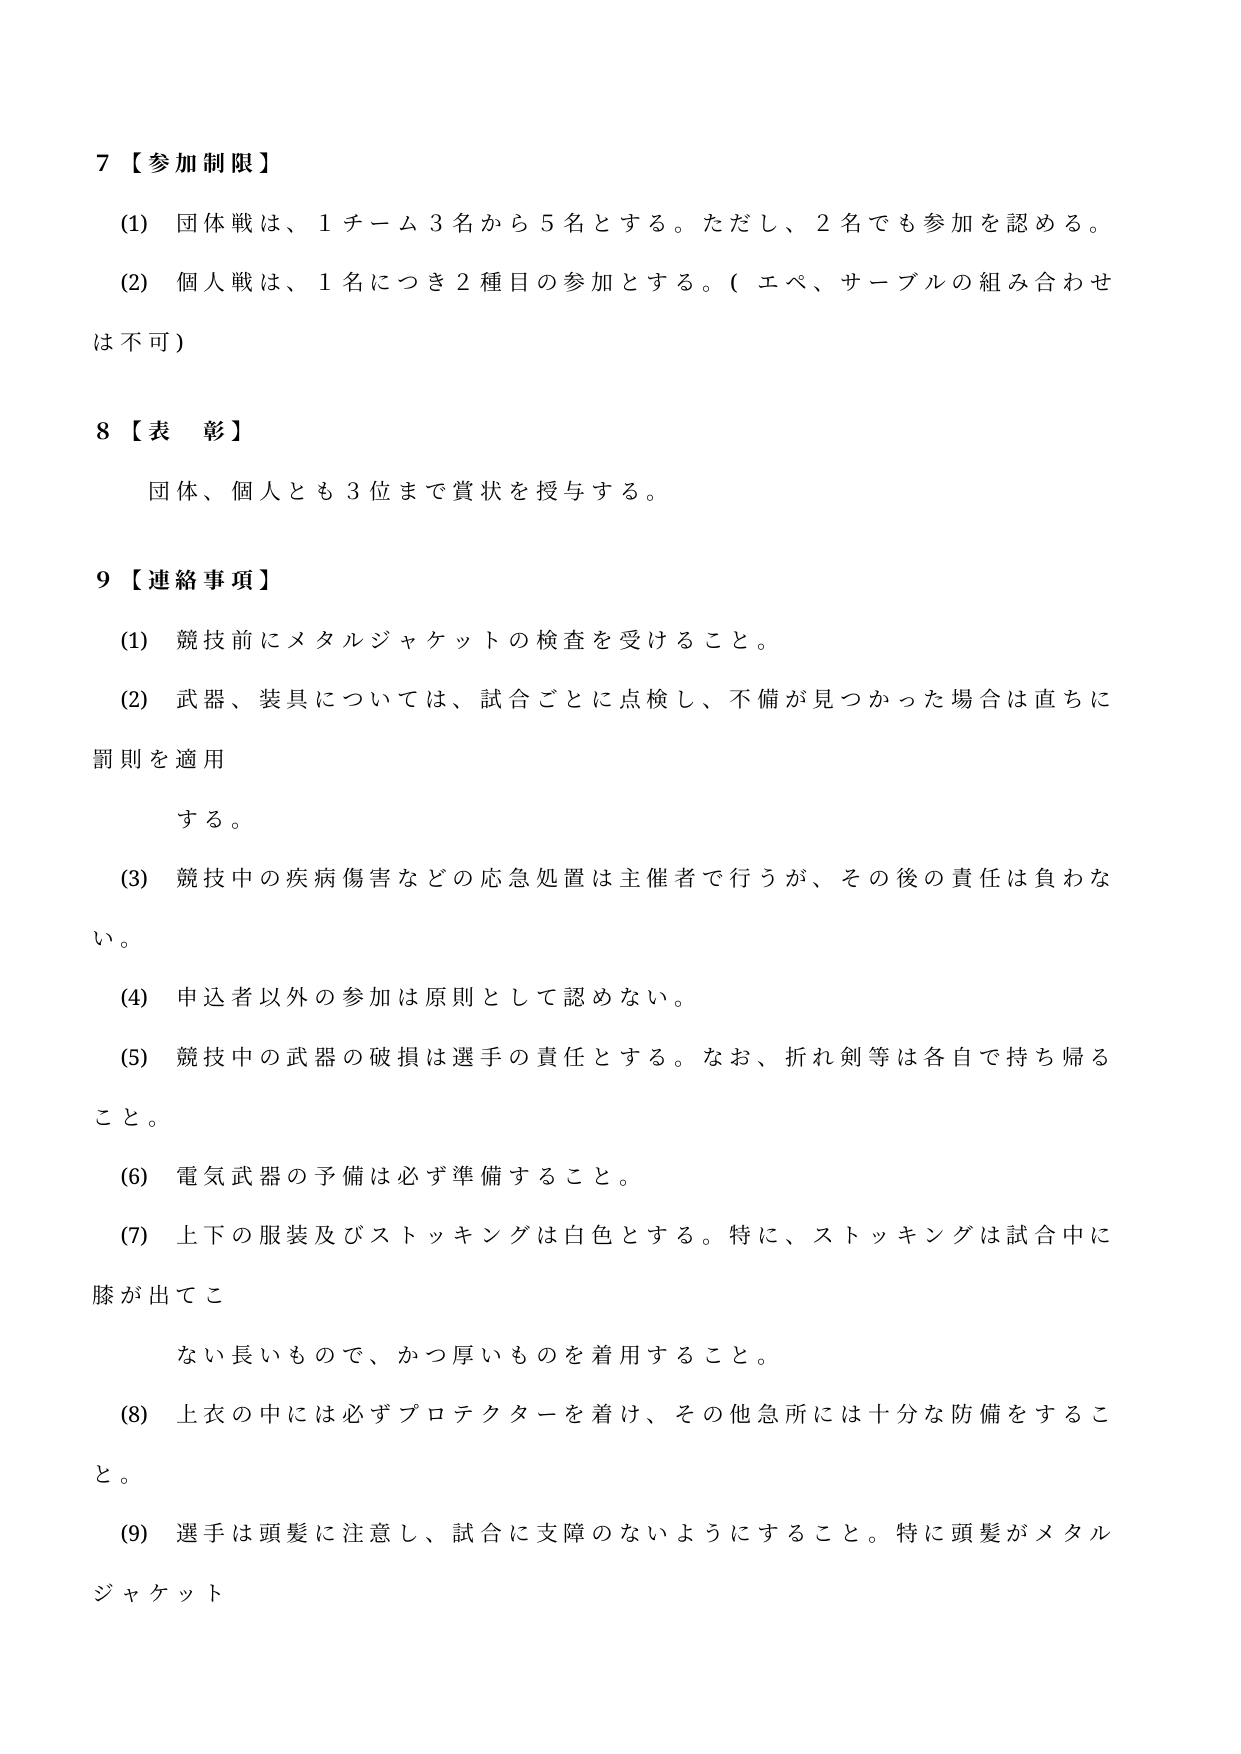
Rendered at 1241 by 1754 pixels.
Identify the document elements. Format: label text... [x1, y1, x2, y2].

text (6) 電気武器の予備は必ず準備すること。 [93, 1145, 1118, 1205]
text (4) 申込者以外の参加は原則として認めない。 [93, 966, 1118, 1026]
text (9) 選手は頭髪に注意し、試合に支障のないようにすること。特に頭髪がメタルジャケット [93, 1503, 1118, 1622]
text ない長いもので、かつ厚いものを着用すること。 [93, 1324, 1118, 1383]
text ９【連絡事項】 [93, 549, 1118, 609]
text ８【表 彰】 [93, 400, 1118, 460]
text する。 [93, 788, 1118, 847]
text (2) 武器、装具については、試合ごとに点検し、不備が見つかった場合は直ちに罰則を適用 [93, 668, 1118, 788]
text 団体、個人とも３位まで賞状を授与する。 [93, 460, 1118, 519]
text (1) 団体戦は、１チーム３名から５名とする。ただし、２名でも参加を認める。 [93, 192, 1118, 251]
text ７【参加制限】 [93, 132, 1118, 192]
text (2) 個人戦は、１名につき２種目の参加とする。(エペ、サーブルの組み合わせは不可) [93, 251, 1118, 371]
text (1) 競技前にメタルジャケットの検査を受けること。 [93, 609, 1118, 668]
text (5) 競技中の武器の破損は選手の責任とする。なお、折れ剣等は各自で持ち帰ること。 [93, 1026, 1118, 1145]
text (3) 競技中の疾病傷害などの応急処置は主催者で行うが、その後の責任は負わない。 [93, 847, 1118, 966]
text (8) 上衣の中には必ずプロテクターを着け、その他急所には十分な防備をすること。 [93, 1383, 1118, 1503]
text (7) 上下の服装及びストッキングは白色とする。特に、ストッキングは試合中に膝が出てこ [93, 1205, 1118, 1324]
